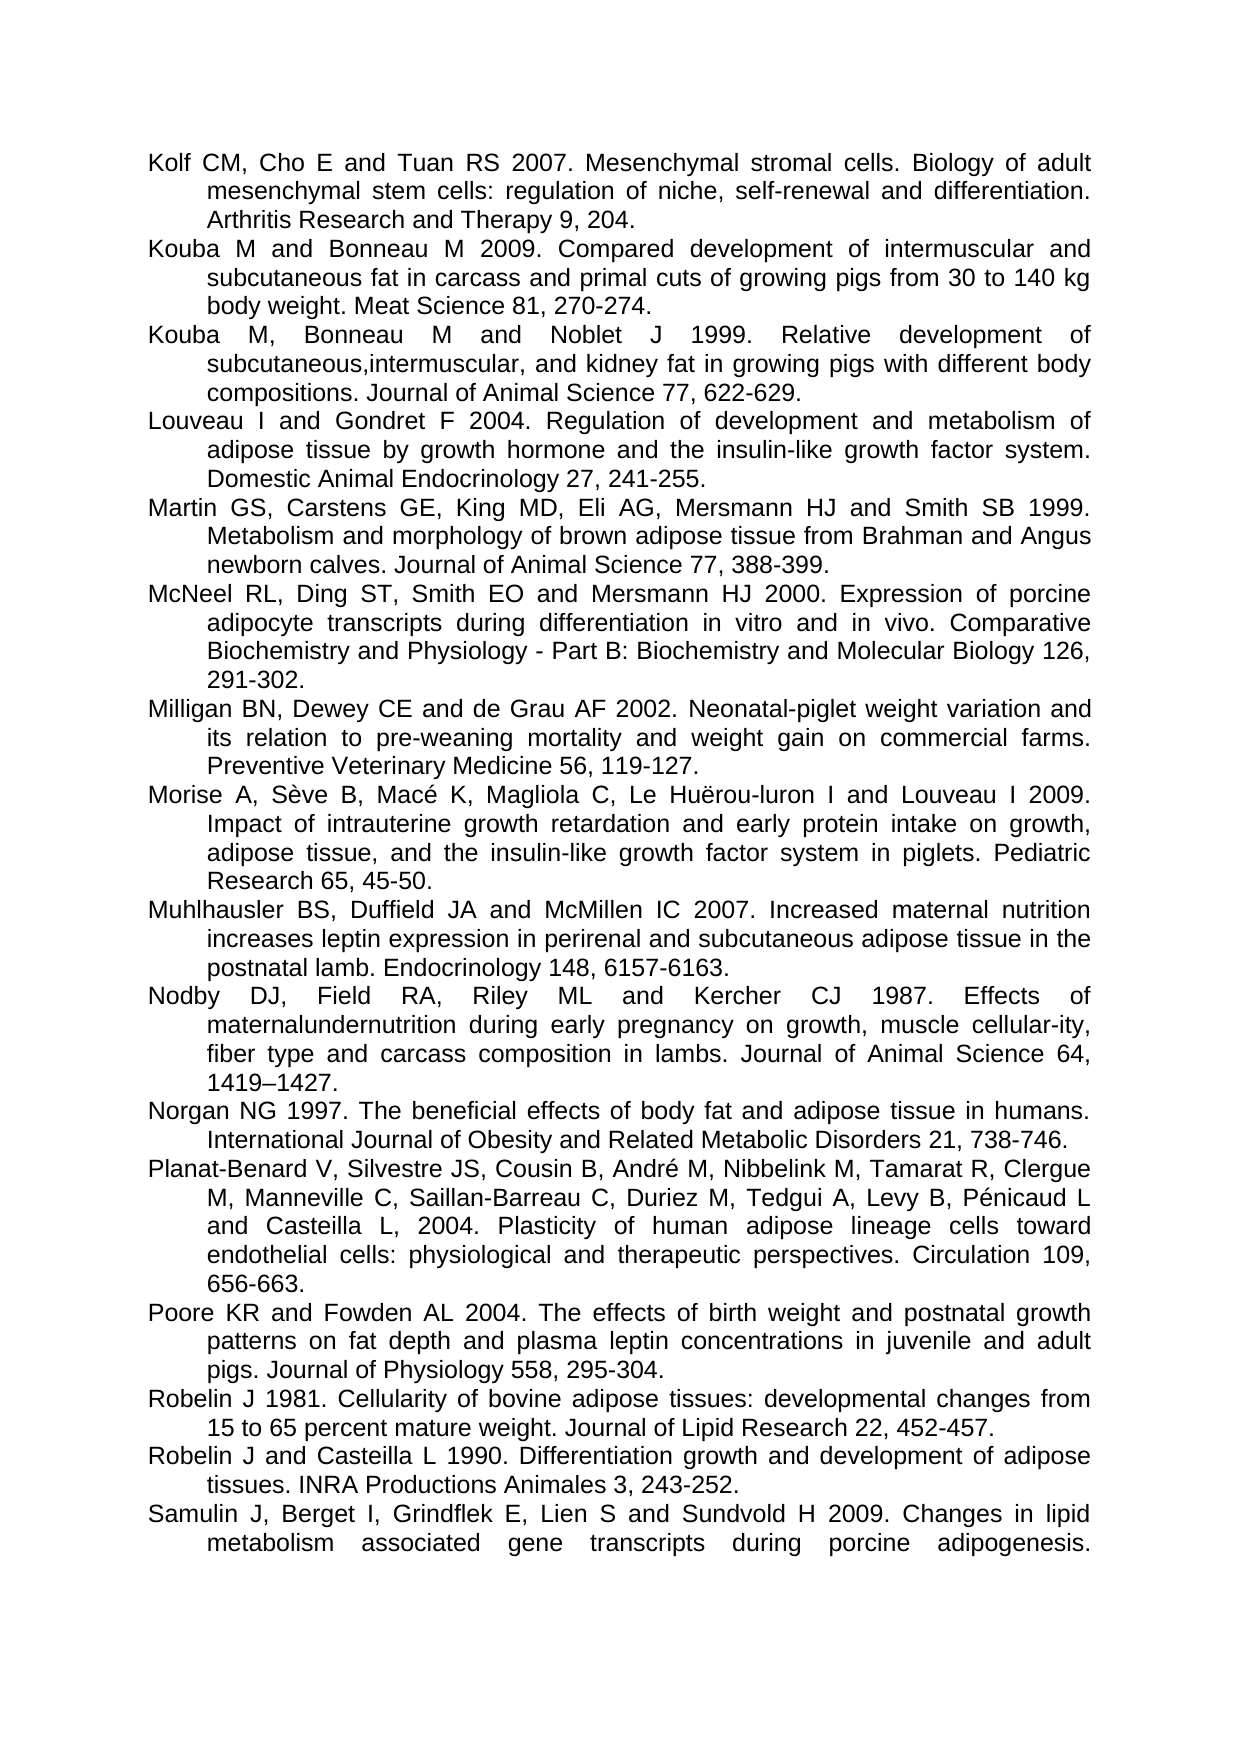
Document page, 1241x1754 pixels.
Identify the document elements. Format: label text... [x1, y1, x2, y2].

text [148, 1499, 1093, 1556]
text Morise A, Sève B, Macé K, Magliola C, Le Huërou-luron I and Louveau I 2009. Impact of intrauterine growth retardation and early protein intake on growth, adipose tissue, and the insulin-like growth factor system in piglets. Pediatric Research 65, 45-50. [148, 780, 1093, 895]
text Muhlhausler BS, Duffield JA and McMillen IC 2007. Increased maternal nutrition increases leptin expression in perirenal and subcutaneous adipose tissue in the postnatal lamb. Endocrinology 148, 6157-6163. [148, 895, 1093, 981]
text Nodby DJ, Field RA, Riley ML and Kercher CJ 1987. Effects of maternalundernutrition during early pregnancy on growth, muscle cellular-ity, fiber type and carcass composition in lambs. Journal of Animal Science 64, 1419–1427. [148, 981, 1093, 1096]
text McNeel RL, Ding ST, Smith EO and Mersmann HJ 2000. Expression of porcine adipocyte transcripts during differentiation in vitro and in vivo. Comparative Biochemistry and Physiology - Part B: Biochemistry and Molecular Biology 126, 291-302. [148, 579, 1093, 694]
text Kouba M and Bonneau M 2009. Compared development of intermuscular and subcutaneous fat in carcass and primal cuts of growing pigs from 30 to 140 kg body weight. Meat Science 81, 270-274. [148, 234, 1093, 320]
text Kolf CM, Cho E and Tuan RS 2007. Mesenchymal stromal cells. Biology of adult mesenchymal stem cells: regulation of niche, self-renewal and differentiation. Arthritis Research and Therapy 9, 204. [148, 148, 1093, 234]
text Robelin J and Casteilla L 1990. Differentiation growth and development of adipose tissues. INRA Productions Animales 3, 243-252. [148, 1441, 1093, 1499]
text Kouba M, Bonneau M and Noblet J 1999. Relative development of subcutaneous,intermuscular, and kidney fat in growing pigs with different body compositions. Journal of Animal Science 77, 622-629. [148, 320, 1093, 406]
text Robelin J 1981. Cellularity of bovine adipose tissues: developmental changes from 15 to 65 percent mature weight. Journal of Lipid Research 22, 452-457. [148, 1384, 1093, 1441]
text Louveau I and Gondret F 2004. Regulation of development and metabolism of adipose tissue by growth hormone and the insulin-like growth factor system. Domestic Animal Endocrinology 27, 241-255. [148, 406, 1093, 493]
text Norgan NG 1997. The beneficial effects of body fat and adipose tissue in humans. International Journal of Obesity and Related Metabolic Disorders 21, 738-746. [148, 1096, 1093, 1154]
text Martin GS, Carstens GE, King MD, Eli AG, Mersmann HJ and Smith SB 1999. Metabolism and morphology of brown adipose tissue from Brahman and Angus newborn calves. Journal of Animal Science 77, 388-399. [148, 493, 1093, 579]
text Milligan BN, Dewey CE and de Grau AF 2002. Neonatal-piglet weight variation and its relation to pre-weaning mortality and weight gain on commercial farms. Preventive Veterinary Medicine 56, 119-127. [148, 694, 1093, 780]
text Poore KR and Fowden AL 2004. The effects of birth weight and postnatal growth patterns on fat depth and plasma leptin concentrations in juvenile and adult pigs. Journal of Physiology 558, 295-304. [148, 1298, 1093, 1384]
text Planat-Benard V, Silvestre JS, Cousin B, André M, Nibbelink M, Tamarat R, Clergue M, Manneville C, Saillan-Barreau C, Duriez M, Tedgui A, Levy B, Pénicaud L and Casteilla L, 2004. Plasticity of human adipose lineage cells toward endothelial cells: physiological and therapeutic perspectives. Circulation 109, 656-663. [148, 1154, 1093, 1298]
